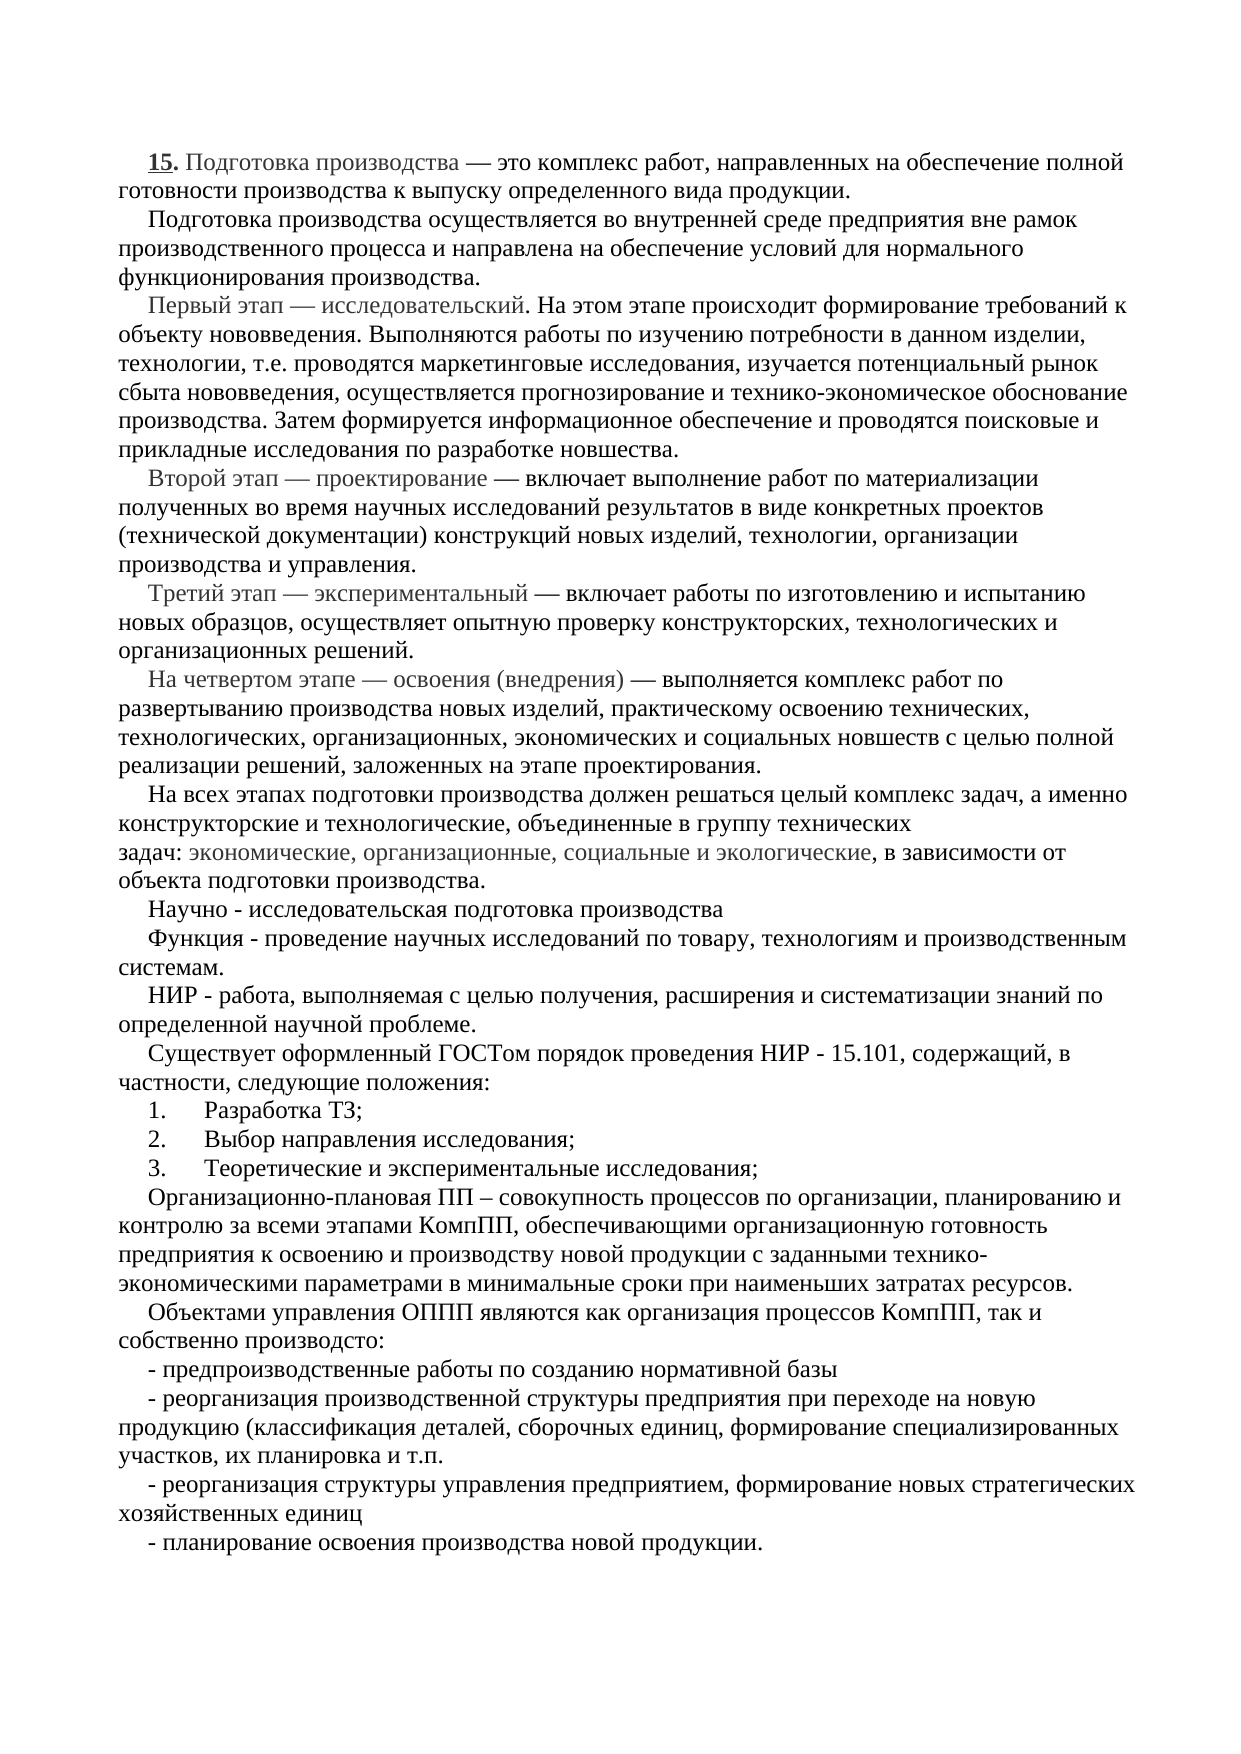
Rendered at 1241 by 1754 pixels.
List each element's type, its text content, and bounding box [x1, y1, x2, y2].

text - предпроизводственные работы по созданию нормативной базы [118, 1354, 1152, 1383]
text 3. Теоретические и экспериментальные исследования; [118, 1153, 1152, 1182]
text - реорганизация производственной структуры предприятия при переходе на новую продукцию (классификация деталей, сборочных единиц, формирование специализированных участков, их планировка и т.п. [118, 1383, 1152, 1469]
text На всех этапах подготовки производства должен решаться целый комплекс задач, а именно конструкторские и технологические, объединенные в группу технических задач: экономические, организационные, социальные и экологические, в зависимости от объекта подготовки производства. [118, 779, 1152, 894]
text Научно - исследовательская подготовка производства [118, 894, 1152, 923]
text Объектами управления ОППП являются как организация процессов КомпПП, так и собственно производсто: [118, 1297, 1152, 1354]
text Второй этап — проектирование — включает выполнение работ по материализации полученных во время научных исследований результатов в виде конкретных проектов (технической документации) конструкций новых изделий, технологии, организации производства и управления. [118, 463, 1152, 578]
text 1. Разработка ТЗ; [118, 1096, 1152, 1124]
text Подготовка производства осуществляется во внутренней среде предприятия вне рамок производственного процесса и направлена на обеспечение условий для нормального функционирования производства. [118, 204, 1152, 291]
text Организационно-плановая ПП – совокупность процессов по организации, планированию и контролю за всеми этапами КомпПП, обеспечивающими организационную готовность предприятия к освоению и производству новой продукции с заданными технико-экономическими параметрами в минимальные сроки при наименьших затратах ресурсов. [118, 1182, 1152, 1297]
text 15. Подготовка производства — это комплекс работ, направленных на обеспечение полной готовности производства к выпуску определенного вида продукции. [118, 147, 1152, 204]
text Третий этап — экспериментальный — включает работы по изготовлению и испытанию новых образцов, осуществляет опытную проверку конструкторских, технологических и организационных решений. [118, 578, 1152, 664]
text НИР - работа, выполняемая с целью получения, расширения и систематизации знаний по определенной научной проблеме. [118, 981, 1152, 1038]
text Первый этап — исследовательский. На этом этапе происходит формирование требований к объекту нововведения. Выполняются работы по изучению потребности в данном изделии, технологии, т.е. проводятся маркетинговые исследования, изучается потенциальный рынок сбыта нововведения, осуществляется прогнозирование и технико-экономическое обоснование производства. Затем формируется информационное обеспечение и проводятся поисковые и прикладные исследования по разработке новшества. [118, 291, 1152, 463]
text - планирование освоения производства новой продукции. [118, 1527, 1152, 1556]
text Функция - проведение научных исследований по товару, технологиям и производственным системам. [118, 923, 1152, 981]
text 2. Выбор направления исследования; [118, 1124, 1152, 1153]
text На четвертом этапе — освоения (внедрения) — выполняется комплекс работ по развертыванию производства новых изделий, практическому освоению технических, технологических, организационных, экономических и социальных новшеств с целью полной реализации решений, заложенных на этапе проектирования. [118, 664, 1152, 779]
text - реорганизация структуры управления предприятием, формирование новых стратегических хозяйственных единиц [118, 1469, 1152, 1527]
text Существует оформленный ГОСТом порядок проведения НИР - 15.101, содержащий, в частности, следующие положения: [118, 1038, 1152, 1096]
